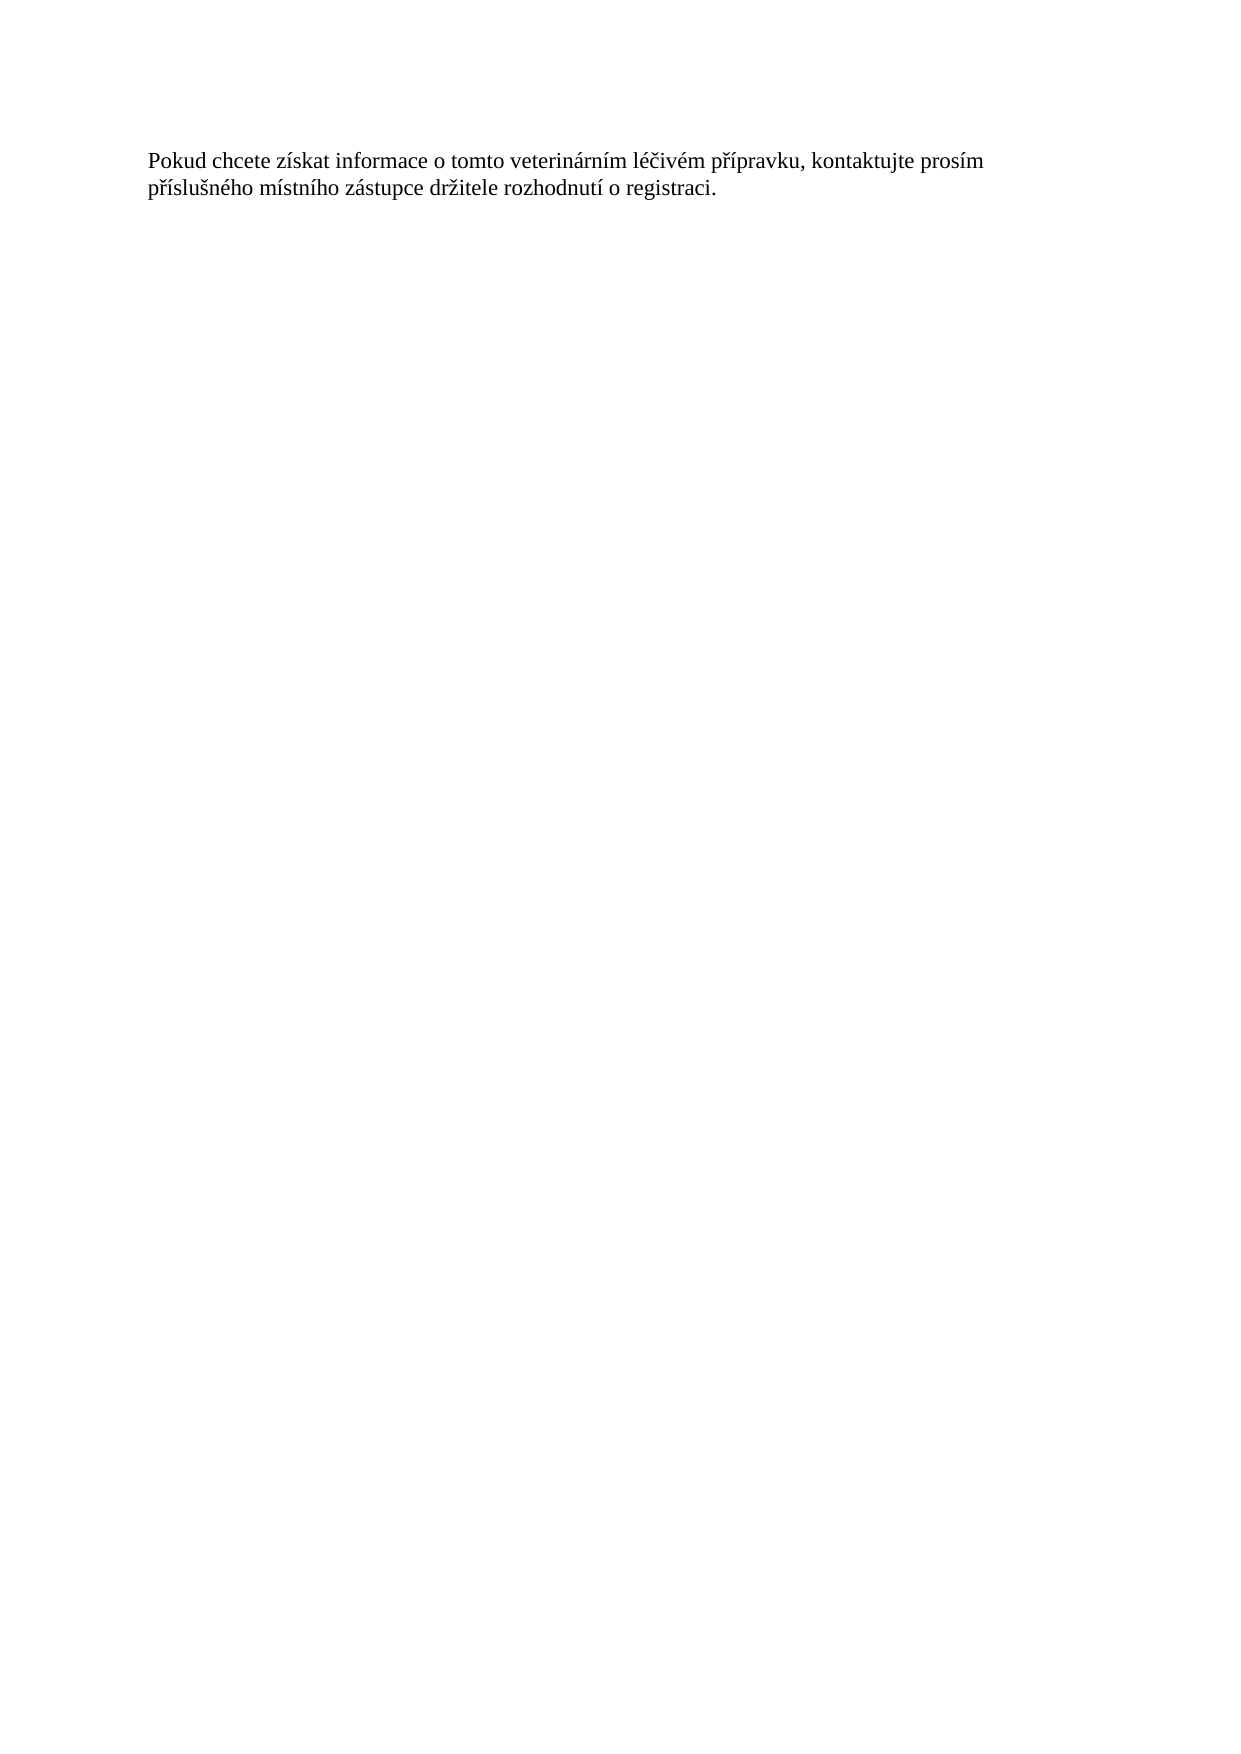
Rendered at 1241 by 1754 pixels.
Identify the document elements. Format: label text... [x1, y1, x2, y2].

text Pokud chcete získat informace o tomto veterinárním léčivém přípravku, kontaktujte prosím příslušného místního zástupce držitele rozhodnutí o registraci. [148, 148, 1093, 200]
